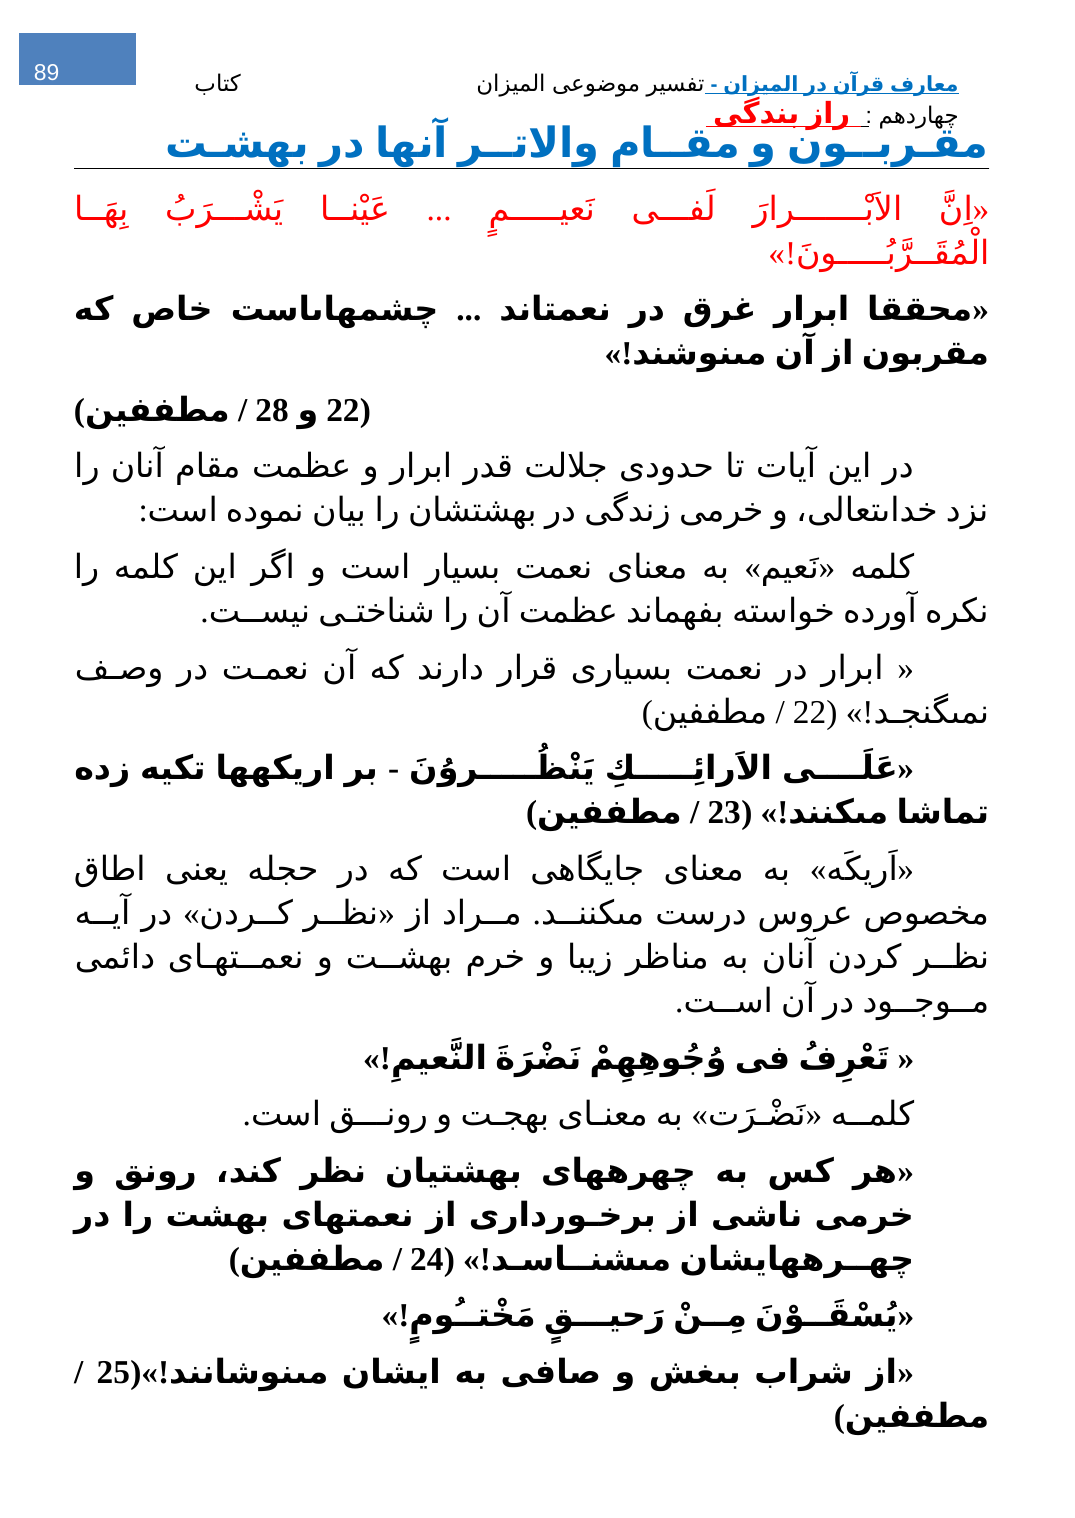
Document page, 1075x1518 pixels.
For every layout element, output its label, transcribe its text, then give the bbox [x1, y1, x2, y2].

text «عَلَــــى الاَرائِـــــكِ يَنْظُـــــروُنَ - بر اريكه‏ها تكيه زده تماشا مى‏كنند!» (23 / مطففين) [74, 748, 989, 831]
text « تَعْرِفُ فى وُجُوهِهِمْ نَضْرَةَ النَّعيمِ!» [74, 1038, 989, 1076]
text «يُسْقَــوْنَ مِــنْ رَحيـــقٍ مَخْتــُومٍ!» [74, 1296, 989, 1334]
text « ابرار در نعمت بسيارى قرار دارند كه آن نعمـت در وصـف نمى‏گنجـد!» (22 / مطففين) [74, 648, 989, 730]
text «اِنَّ الاَبْـــــــرارَ لَفـــى نَعيـــــمٍ ... عَيْنــا يَشْـــرَبُ بِهَــا الْمُقَــرَّبُـــــونَ!» [74, 189, 989, 271]
text (22 و 28 / مطففين) [74, 390, 989, 428]
text در اين آيات تا حدودى جلالت قدر ابرار و عظمت مقام آنان را نزد خداى‏تعالى، و خرمى زندگى در بهشتشان را بيان نموده است: [74, 447, 989, 529]
text كلمــه «نَضْـرَت» به معنـاى بهجـت و رونـــق است. [74, 1094, 989, 1133]
text «اَريكَه» به معناى جايگاهى است كه در حجله يعنى اطاق مخصوص عروس درست مى‏كننــد. مــراد از «نظــر كــردن» در آيــه نظــر كردن آنان به مناظر زيبا و خرم بهشــت و نعمــت‏هـاى دائمى مــوجــود در آن اســت. [74, 849, 989, 1020]
text «هر كس به چهره‏هاى بهشتيان نظر كند، رونق و خرمى ناشى از برخـوردارى از نعمت‏هاى بهشت را در چهــره‏هايشان مى‏شنــاسـد!» (24 / مطففين) [74, 1151, 914, 1277]
subtitle مقـربــون و مقــام والاتــر آنها در بهشـت [74, 118, 989, 168]
text «از شراب بى‏غش و صافى به ايشان مى‏نوشانند!»(25 / مطففين) [74, 1352, 989, 1435]
text كلمه «نَعيم» به معناى نعمت بسيار است و اگر اين كلمه را نكره آورده خواسته بفهماند عظمت آن را شناختـى نيســت. [74, 547, 989, 630]
text «محققا ابرار غرق ‏در نعمت‏اند ... چشمه‏اى‏است خاص كه مقربون از آن مى‏نوشند!» [74, 289, 989, 372]
